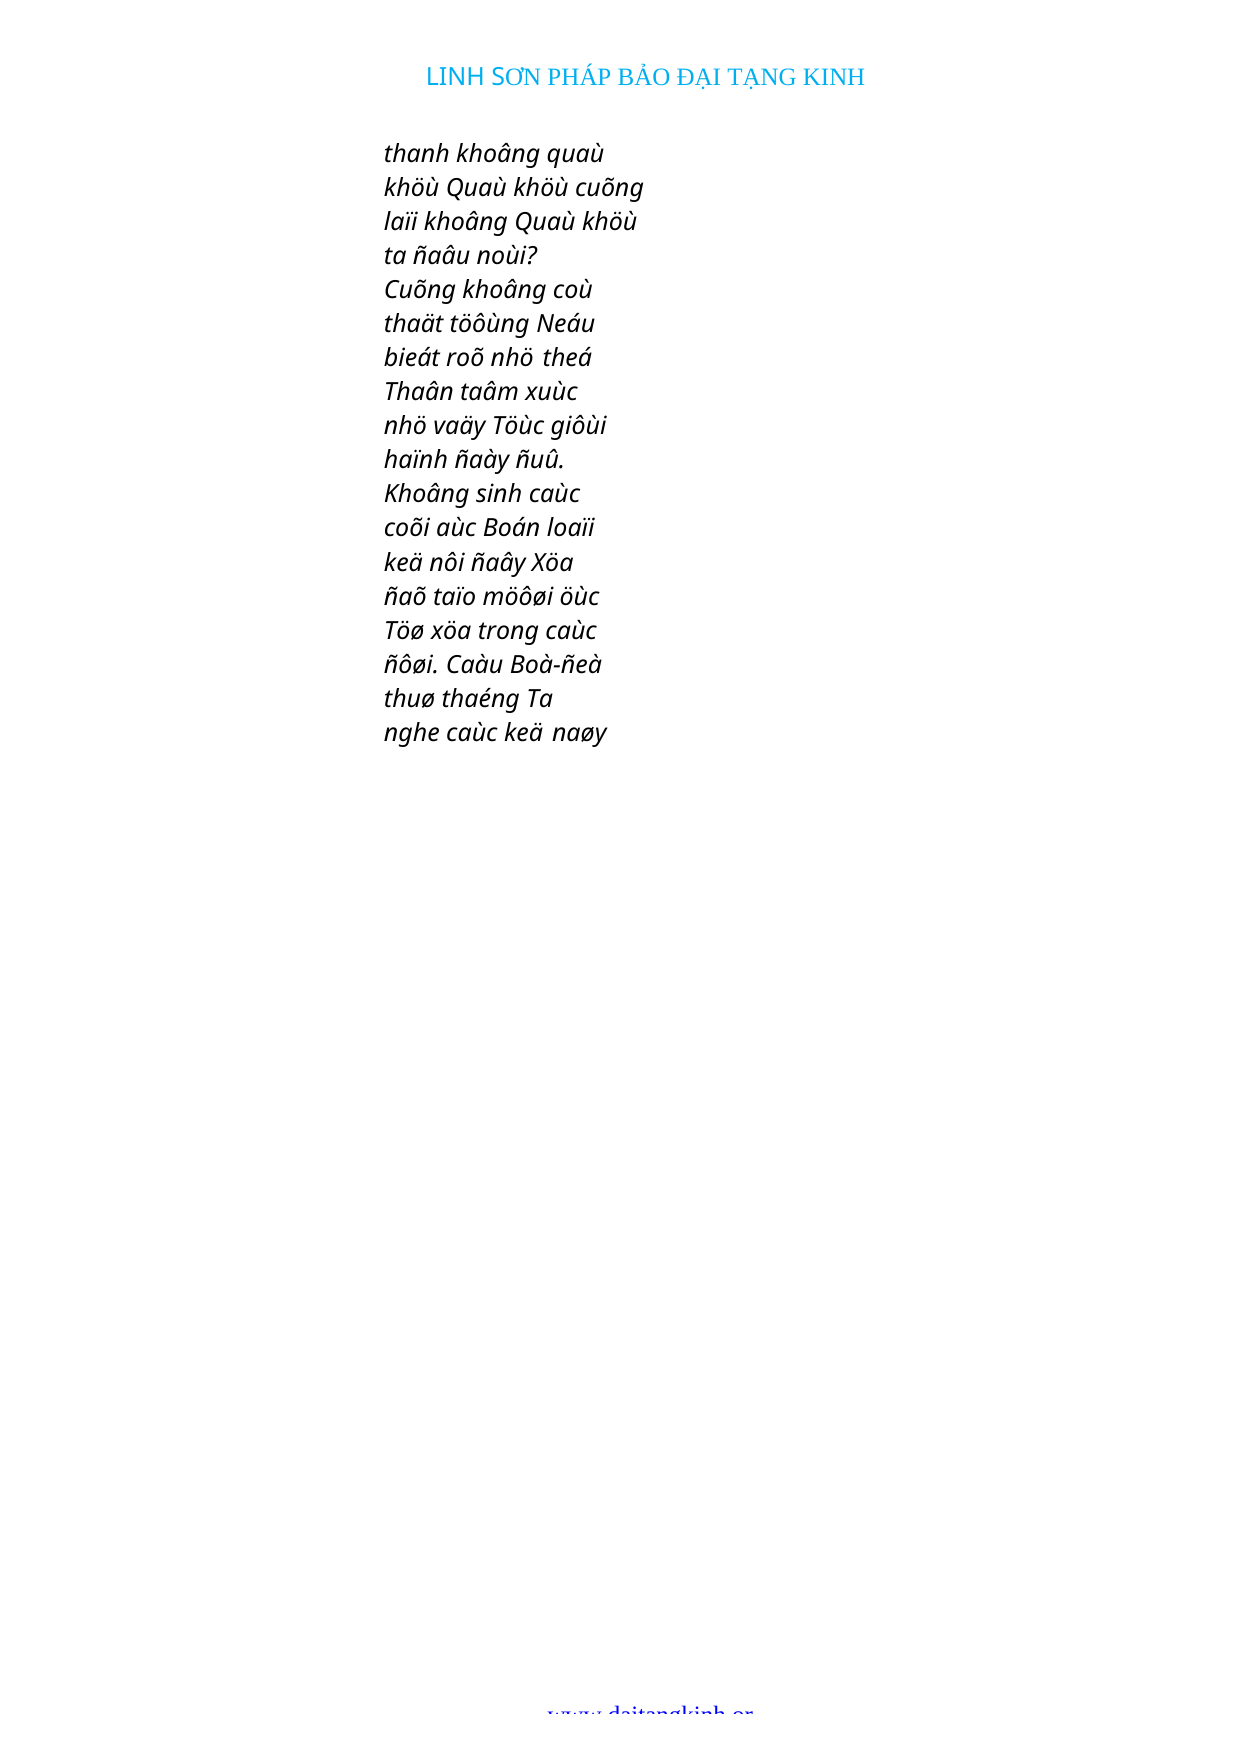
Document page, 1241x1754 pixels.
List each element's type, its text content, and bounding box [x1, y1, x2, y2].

text Cuõng khoâng coù thaät töôùng Neáu bieát roõ nhö theá [384, 272, 656, 374]
text Thaân taâm xuùc nhö vaäy Töùc giôùi haïnh ñaày ñuû. Khoâng sinh caùc coõi aùc Boán loaïi keä nôi ñaây Xöa ñaõ taïo möôøi öùc Töø xöa trong caùc ñôøi. Caàu Boà-ñeà thuø thaéng Ta nghe caùc keä naøy [384, 374, 614, 748]
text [384, 135, 656, 272]
